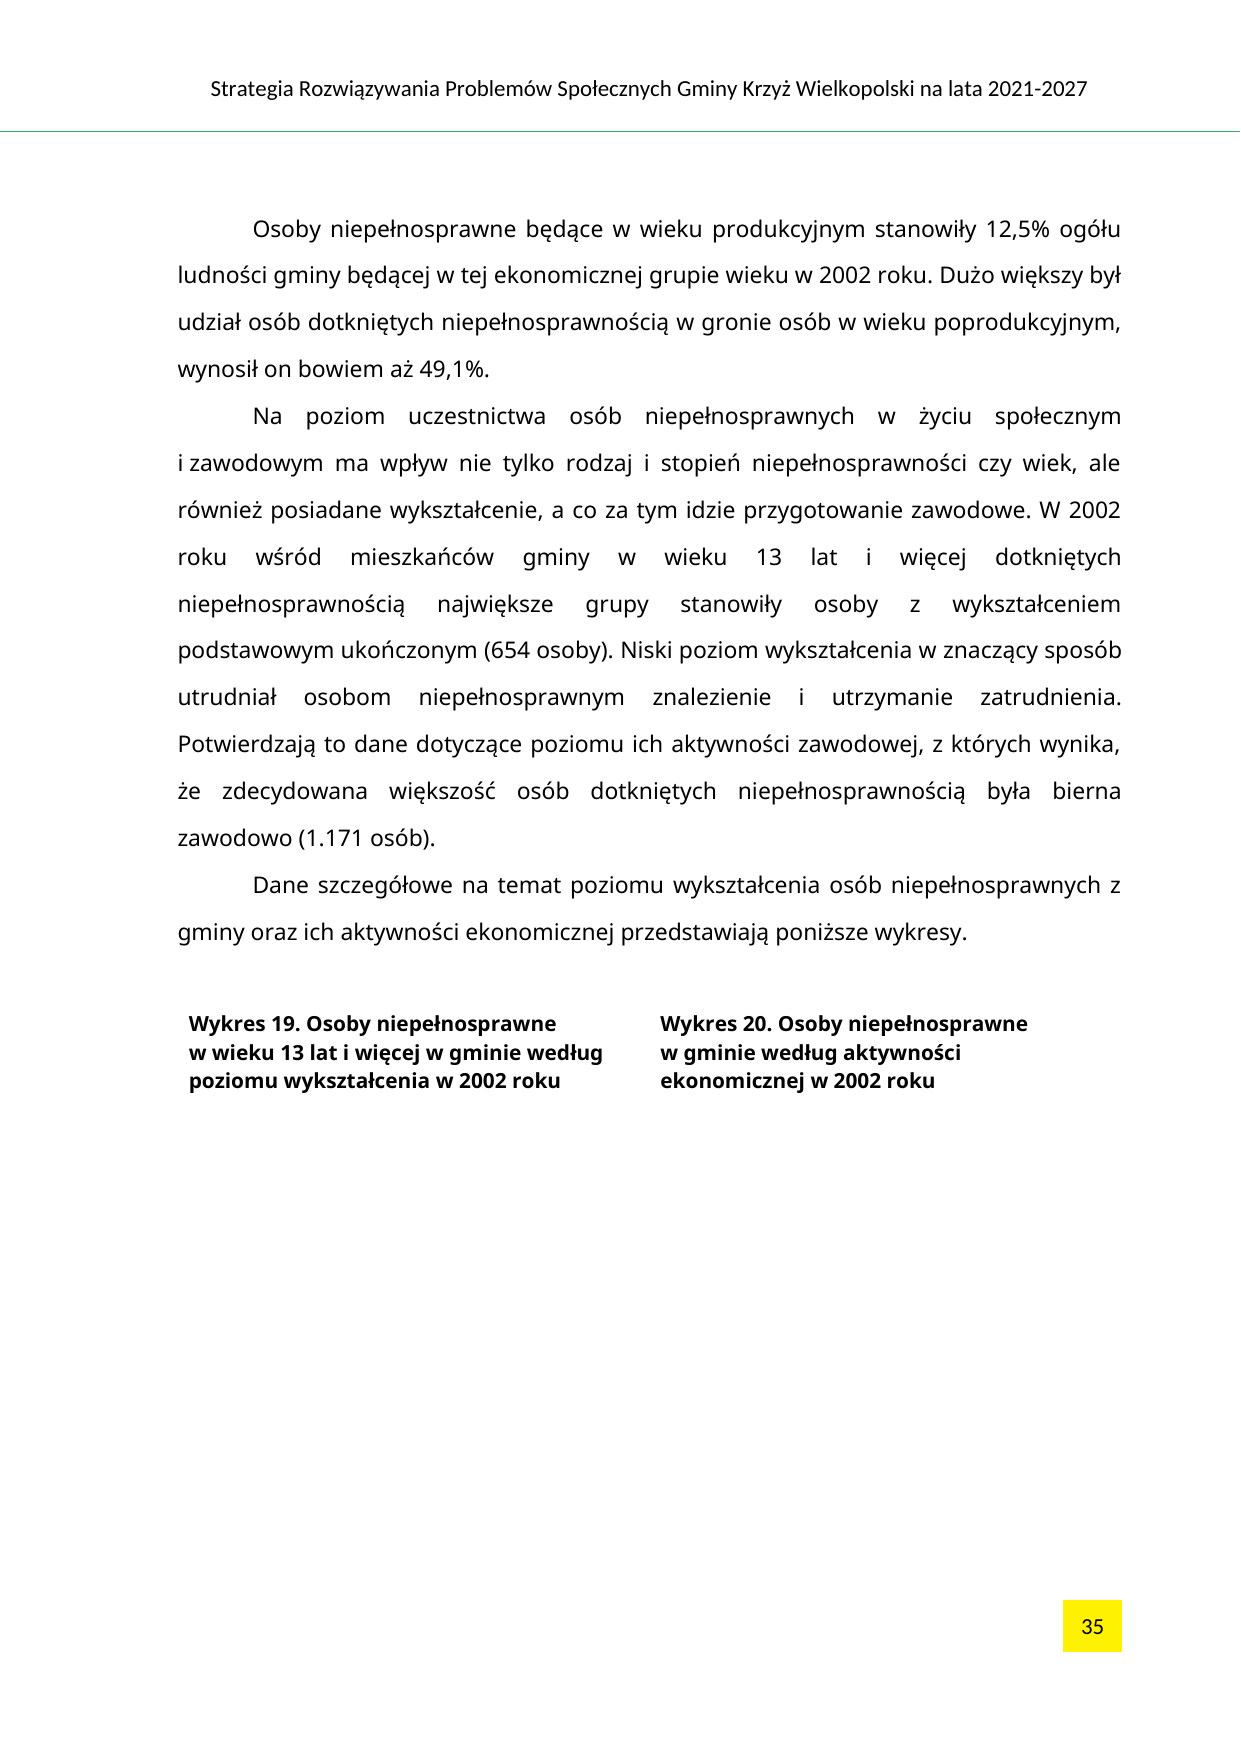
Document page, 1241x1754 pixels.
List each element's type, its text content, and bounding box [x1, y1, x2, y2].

table_header Wykres 19. Osoby niepełnosprawne w wieku 13 lat i więcej w gminie według poziomu wykształcenia w 2002 roku [177, 1010, 649, 1107]
text Dane szczegółowe na temat poziomu wykształcenia osób niepełnosprawnych z gminy oraz ich aktywności ekonomicznej przedstawiają poniższe wykresy. [177, 869, 1122, 947]
text Osoby niepełnosprawne będące w wieku produkcyjnym stanowiły 12,5% ogółu ludności gminy będącej w tej ekonomicznej grupie wieku w 2002 roku. Dużo większy był udział osób dotkniętych niepełnosprawnością w gronie osób w wieku poprodukcyjnym, wynosił on bowiem aż 49,1%. [177, 213, 1122, 384]
text Na poziom uczestnictwa osób niepełnosprawnych w życiu społecznym i zawodowym ma wpływ nie tylko rodzaj i stopień niepełnosprawności czy wiek, ale również posiadane wykształcenie, a co za tym idzie przygotowanie zawodowe. W 2002 roku wśród mieszkańców gminy w wieku 13 lat i więcej dotkniętych niepełnosprawnością największe grupy stanowiły osoby z wykształceniem podstawowym ukończonym (654 osoby). Niski poziom wykształcenia w znaczący sposób utrudniał osobom niepełnosprawnym znalezienie i utrzymanie zatrudnienia. Potwierdzają to dane dotyczące poziomu ich aktywności zawodowej, z których wynika, że zdecydowana większość osób dotkniętych niepełnosprawnością była bierna zawodowo (1.171 osób). [177, 400, 1122, 853]
table_header Wykres 20. Osoby niepełnosprawne w gminie według aktywności ekonomicznej w 2002 roku [649, 1010, 1122, 1107]
